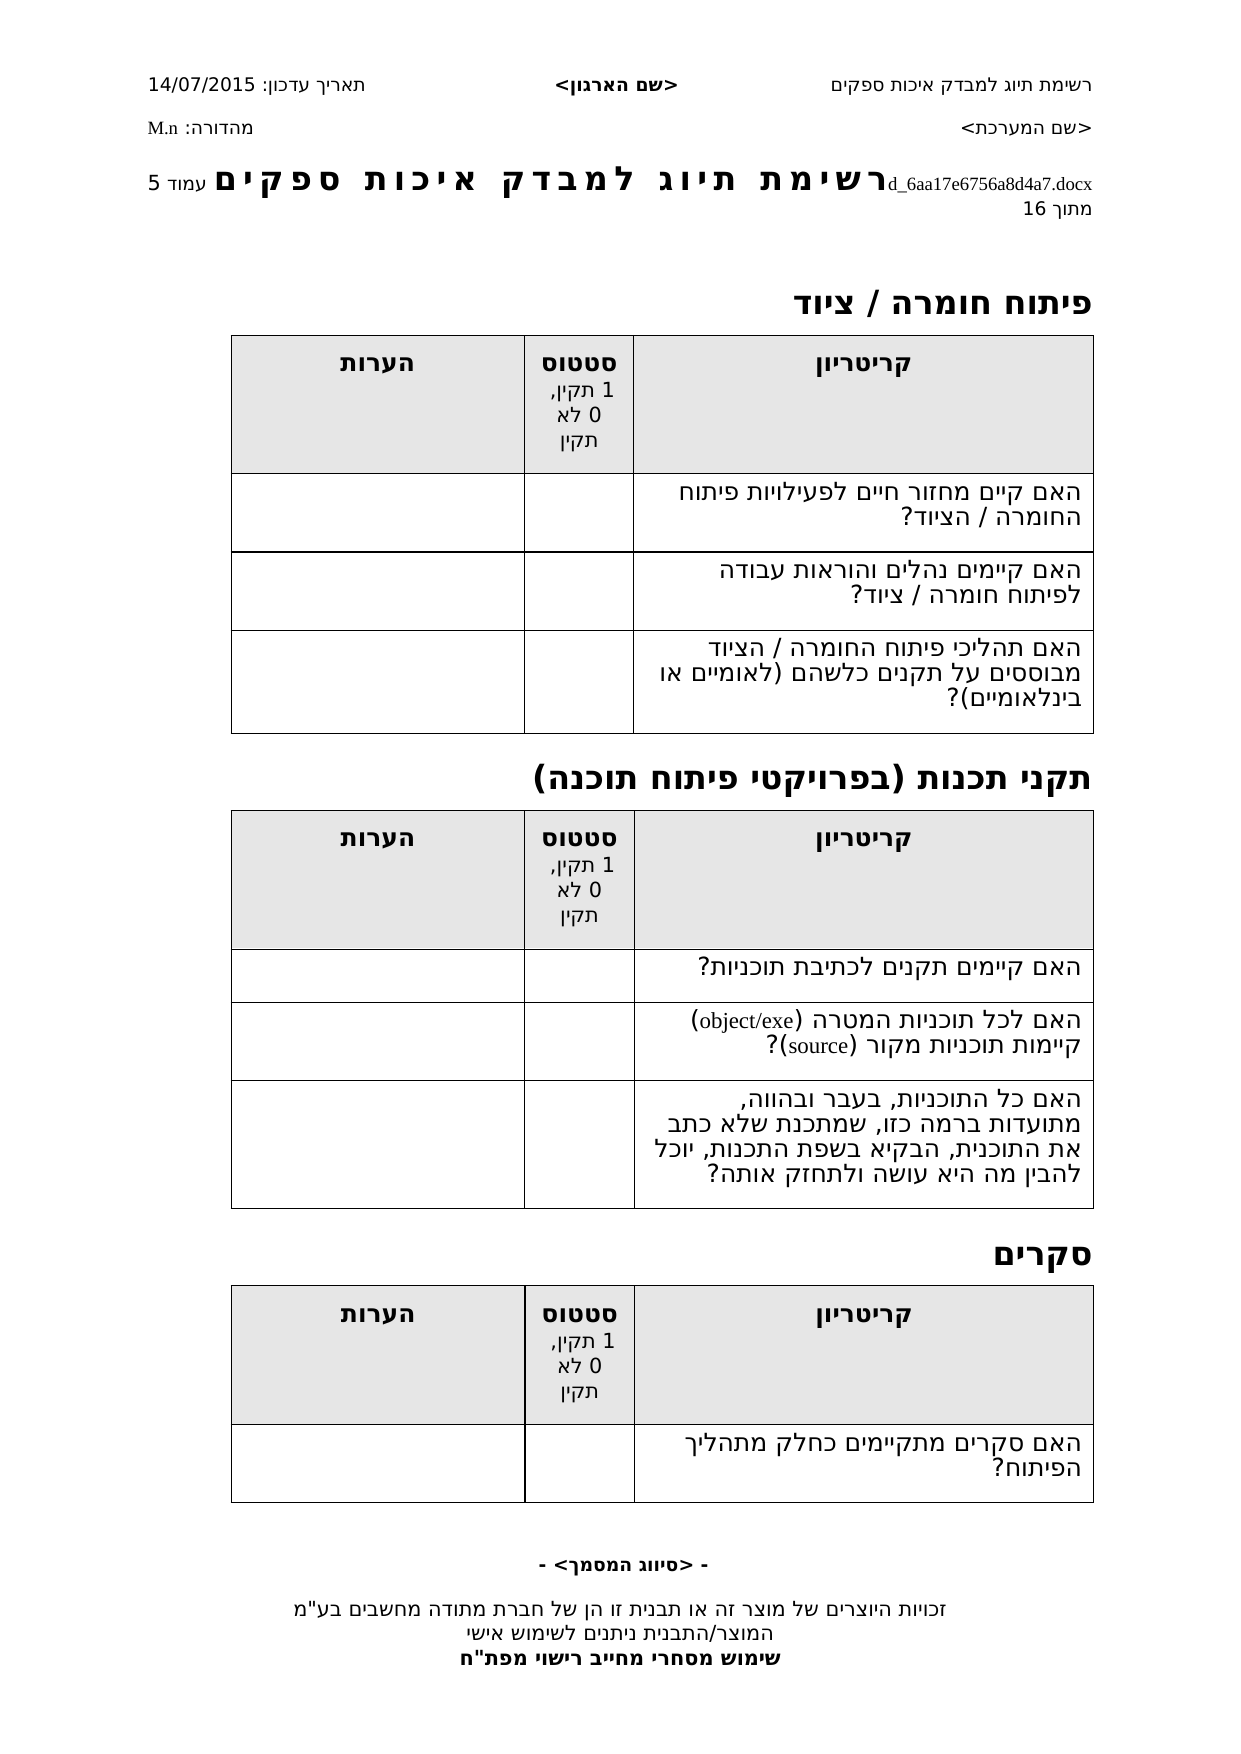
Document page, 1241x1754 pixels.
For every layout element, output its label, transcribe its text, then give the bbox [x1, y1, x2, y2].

table_cell [525, 1005, 634, 1082]
table_cell [232, 952, 524, 1004]
table_cell האם כל התוכניות, בעבר ובהווה, מתועדות ברמה כזו, שמתכנת שלא כתב את התוכנית, הבקיא בשפת התכנות, יוכל להבין מה היא עושה ולתחזק אותה? [635, 1083, 1093, 1210]
table_cell [526, 1427, 634, 1504]
subtitle פיתוח חומרה / ציוד [148, 286, 1092, 324]
table_cell האם קיים מחזור חיים לפעילויות פיתוח החומרה / הציוד? [634, 477, 1093, 554]
table_cell [232, 1005, 524, 1082]
table_cell [525, 555, 633, 632]
table_header סטטוס 1 תקין, 0 לא תקין [526, 1289, 634, 1426]
subtitle סקרים [148, 1236, 1092, 1275]
table_cell [232, 1427, 524, 1504]
table_header הערות [232, 338, 524, 476]
table_cell [232, 477, 524, 554]
table_cell [525, 633, 633, 735]
table_cell האם קיימים נהלים והוראות עבודה לפיתוח חומרה / ציוד? [634, 555, 1093, 632]
table_header קריטריון [635, 1289, 1093, 1426]
table_header קריטריון [634, 338, 1093, 476]
table_cell האם תהליכי פיתוח החומרה / הציוד מבוססים על תקנים כלשהם (לאומיים או בינלאומיים)? [634, 633, 1093, 735]
subtitle תקני תכנות (בפרויקטי פיתוח תוכנה) [148, 761, 1092, 800]
table_header סטטוס 1 תקין, 0 לא תקין [525, 338, 633, 476]
table_cell האם לכל תוכניות המטרה (object/exe) קיימות תוכניות מקור (source)? [635, 1005, 1093, 1082]
table_cell [232, 555, 524, 632]
table_cell [525, 1083, 634, 1210]
table_cell האם סקרים מתקיימים כחלק מתהליך הפיתוח? [635, 1427, 1093, 1504]
table_cell [525, 952, 634, 1004]
table_cell [232, 633, 524, 735]
table_header קריטריון [635, 814, 1093, 951]
table_cell [232, 1083, 524, 1210]
table_cell האם קיימים תקנים לכתיבת תוכניות? [635, 952, 1093, 1004]
table_header סטטוס 1 תקין, 0 לא תקין [525, 814, 634, 951]
table_header הערות [232, 1289, 524, 1426]
table_cell [525, 477, 633, 554]
table_header הערות [232, 814, 524, 951]
